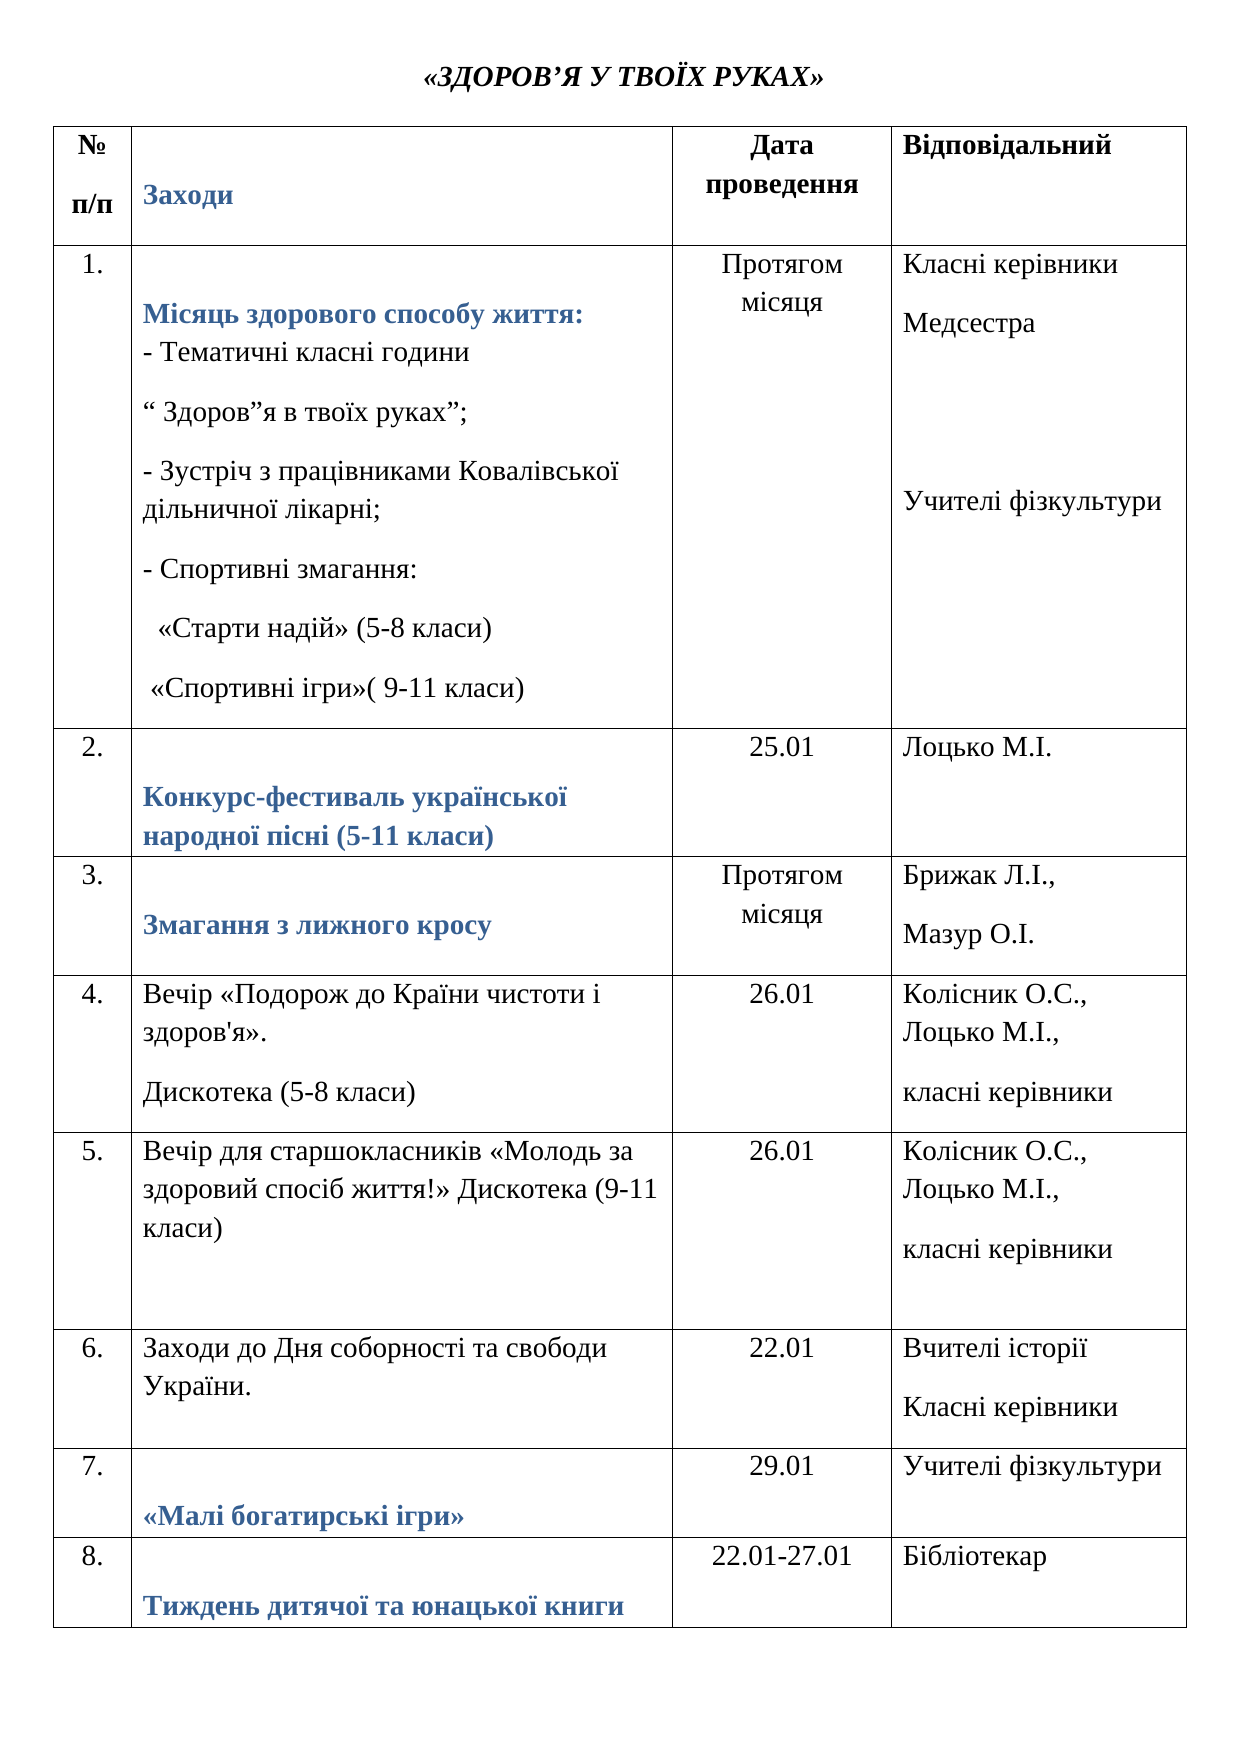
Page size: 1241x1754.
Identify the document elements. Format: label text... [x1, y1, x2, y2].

table_cell 25.01 [673, 729, 891, 856]
table_cell 4. [54, 976, 131, 1132]
table_cell 5. [54, 1133, 131, 1329]
title «ЗДОРОВ’Я У ТВОЇХ РУКАХ» [75, 59, 1165, 93]
table_cell Вечір «Подорож до Країни чистоти і здоров'я». Дискотека (5-8 класи) [132, 976, 672, 1132]
table_cell Заходи до Дня соборності та свободи України. [132, 1330, 672, 1447]
table_cell 1. [54, 246, 131, 728]
table_header Заходи [132, 127, 672, 245]
table_cell 6. [54, 1330, 131, 1447]
table_cell 8. [54, 1538, 131, 1627]
table_cell Вчителі історії Класні керівники [892, 1330, 1186, 1447]
table_cell 22.01 [673, 1330, 891, 1447]
table_cell 2. [54, 729, 131, 856]
table_cell Класні керівники Медсестра Учителі фізкультури [892, 246, 1186, 728]
table_cell 3. [54, 857, 131, 975]
table_cell 29.01 [673, 1449, 891, 1537]
table_cell 22.01-27.01 [673, 1538, 891, 1627]
table_cell Протягом місяця [673, 857, 891, 975]
table_cell 26.01 [673, 1133, 891, 1329]
table_cell Брижак Л.І., Мазур О.І. [892, 857, 1186, 975]
table_cell «Малі богатирські ігри» [132, 1449, 672, 1537]
table_cell Колісник О.С., Лоцько М.І., класні керівники [892, 1133, 1186, 1329]
table_cell Вечір для старшокласників «Молодь за здоровий спосіб життя!» Дискотека (9-11 класи) [132, 1133, 672, 1329]
table_cell Учителі фізкультури [892, 1449, 1186, 1537]
table_cell Бібліотекар [892, 1538, 1186, 1627]
table_cell Конкурс-фестиваль української народної пісні (5-11 класи) [132, 729, 672, 856]
table_cell Змагання з лижного кросу [132, 857, 672, 975]
table_cell Лоцько М.І. [892, 729, 1186, 856]
table_cell 7. [54, 1449, 131, 1537]
table_cell Тиждень дитячої та юнацької книги [132, 1538, 672, 1627]
table_cell 26.01 [673, 976, 891, 1132]
table_cell Колісник О.С., Лоцько М.І., класні керівники [892, 976, 1186, 1132]
table_header Відповідальний [892, 127, 1186, 245]
table_cell Місяць здорового способу життя: - Тематичні класні години “ Здоров”я в твоїх руках”; - Зустріч з працівниками Ковалівської дільничної лікарні; - Спортивні змагання: «Старти надій» (5-8 класи) «Спортивні ігри»( 9-11 класи) [132, 246, 672, 728]
table_header Дата проведення [673, 127, 891, 245]
table_header № п/п [54, 127, 131, 245]
table_cell Протягом місяця [673, 246, 891, 728]
